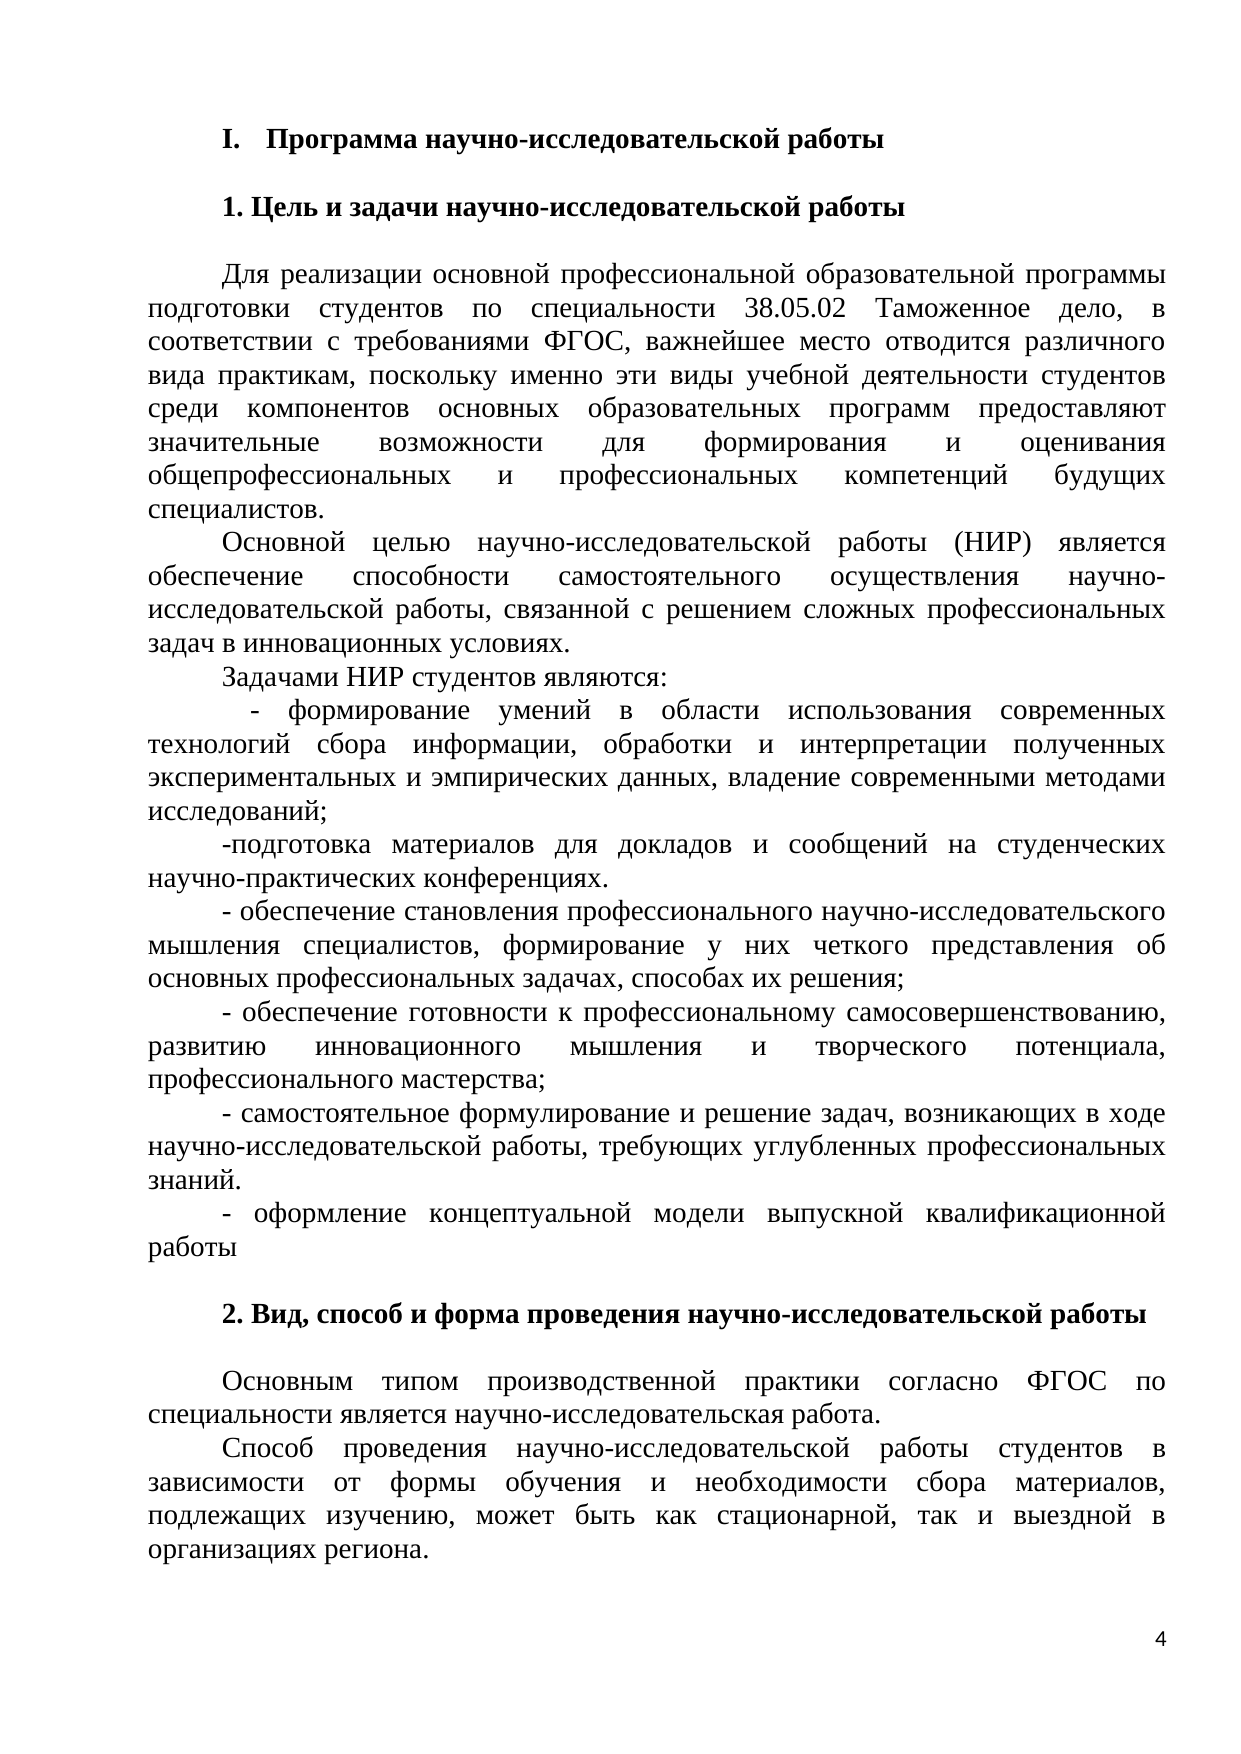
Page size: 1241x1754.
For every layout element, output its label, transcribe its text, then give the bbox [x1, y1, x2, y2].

text Способ проведения научно-исследовательской работы студентов в зависимости от формы обучения и необходимости сбора материалов, подлежащих изучению, может быть как стационарной, так и выездной в организациях региона. [148, 1430, 1167, 1564]
list Программа научно-исследовательской работы [222, 118, 1167, 156]
text Основным типом производственной практики согласно ФГОС по специальности является научно-исследовательская работа. [148, 1363, 1167, 1430]
text 1. Цель и задачи научно-исследовательской работы [148, 189, 1167, 223]
text - формирование умений в области использования современных технологий сбора информации, обработки и интерпретации полученных экспериментальных и эмпирических данных, владение современными методами исследований; [148, 692, 1167, 826]
text - самостоятельное формулирование и решение задач, возникающих в ходе научно-исследовательской работы, требующих углубленных профессиональных знаний. [148, 1095, 1167, 1195]
text - обеспечение становления профессионального научно-исследовательского мышления специалистов, формирование у них четкого представления об основных профессиональных задачах, способах их решения; [148, 893, 1167, 994]
text -подготовка материалов для докладов и сообщений на студенческих научно-практических конференциях. [148, 826, 1167, 893]
text Основной целью научно-исследовательской работы (НИР) является обеспечение способности самостоятельного осуществления научно-исследовательской работы, связанной с решением сложных профессиональных задач в инновационных условиях. [148, 524, 1167, 659]
text Для реализации основной профессиональной образовательной программы подготовки студентов по специальности 38.05.02 Таможенное дело, в соответствии с требованиями ФГОС, важнейшее место отводится различного вида практикам, поскольку именно эти виды учебной деятельности студентов среди компонентов основных образовательных программ предоставляют значительные возможности для формирования и оценивания общепрофессиональных и профессиональных компетенций будущих специалистов. [148, 256, 1167, 524]
text 2. Вид, способ и форма проведения научно-исследовательской работы [148, 1296, 1167, 1329]
text Задачами НИР студентов являются: [148, 659, 1167, 692]
text - обеспечение готовности к профессиональному самосовершенствованию, развитию инновационного мышления и творческого потенциала, профессионального мастерства; [148, 994, 1167, 1095]
text - оформление концептуальной модели выпускной квалификационной работы [148, 1195, 1167, 1262]
